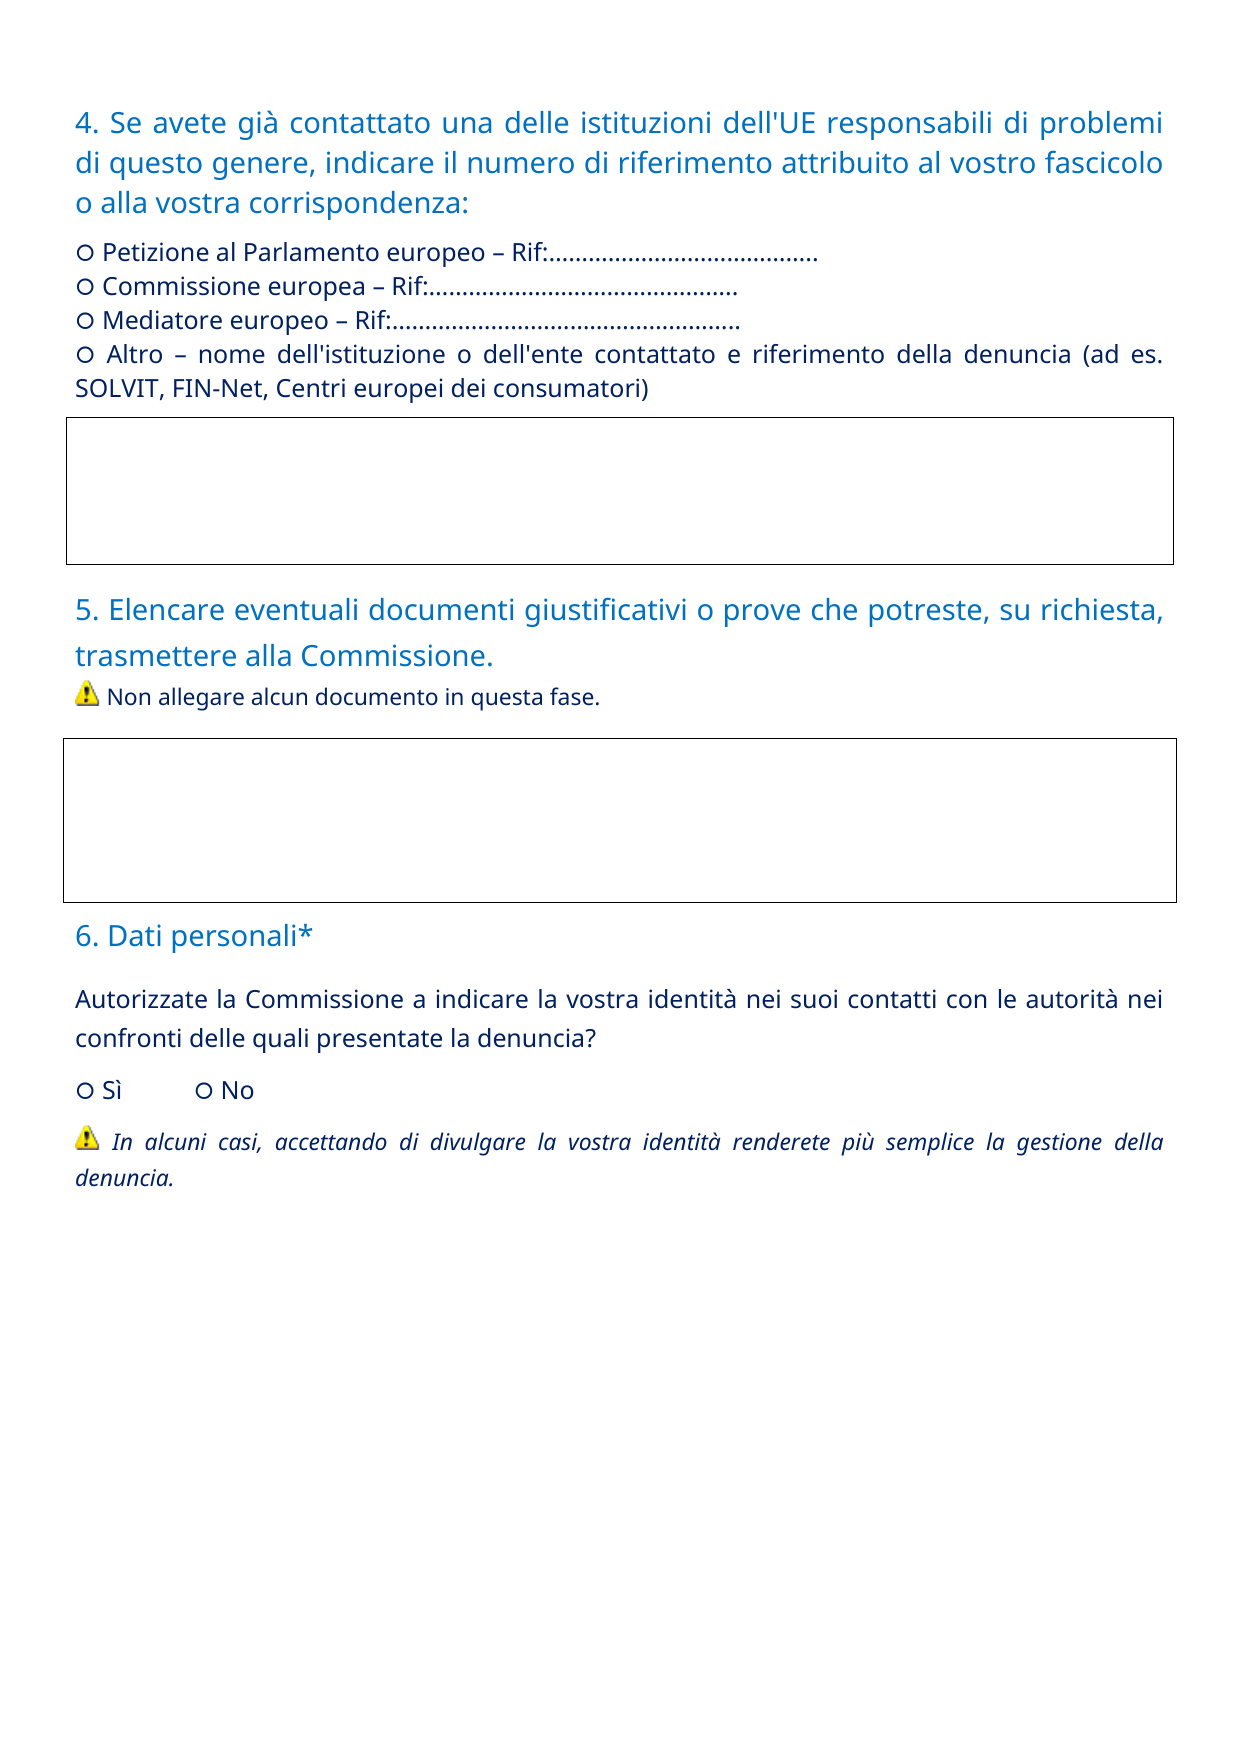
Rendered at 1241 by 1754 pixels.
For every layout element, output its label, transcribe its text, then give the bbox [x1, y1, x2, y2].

text 5. Elencare eventuali documenti giustificativi o prove che potreste, su richiesta, trasmettere alla Commissione. Non allegare alcun documento in questa fase. [75, 589, 1165, 712]
text In alcuni casi, accettando di divulgare la vostra identità renderete più semplice la gestione della denuncia. [75, 1124, 1165, 1193]
text Petizione al Parlamento europeo – Rif:………………………………….. [75, 234, 1165, 268]
text Altro – nome dell'istituzione o dell'ente contattato e riferimento della denuncia (ad es. SOLVIT, FIN-Net, Centri europei dei consumatori) [75, 336, 1165, 404]
picture [75, 1124, 101, 1150]
table_header [67, 418, 1173, 563]
text Sì No [75, 1073, 1165, 1107]
text 6. Dati personali* [75, 916, 1165, 955]
text Autorizzate la Commissione a indicare la vostra identità nei suoi contatti con le autorità nei confronti delle quali presentate la denuncia? [75, 982, 1165, 1055]
table_header [64, 739, 1176, 902]
picture [75, 679, 101, 706]
text 4. Se avete già contattato una delle istituzioni dell'UE responsabili di problemi di questo genere, indicare il numero di riferimento attribuito al vostro fascicolo o alla vostra corrispondenza: [75, 103, 1165, 222]
text Commissione europea – Rif:……………………………………….. [75, 268, 1165, 302]
text Mediatore europeo – Rif:…………………………………………….. [75, 302, 1165, 336]
